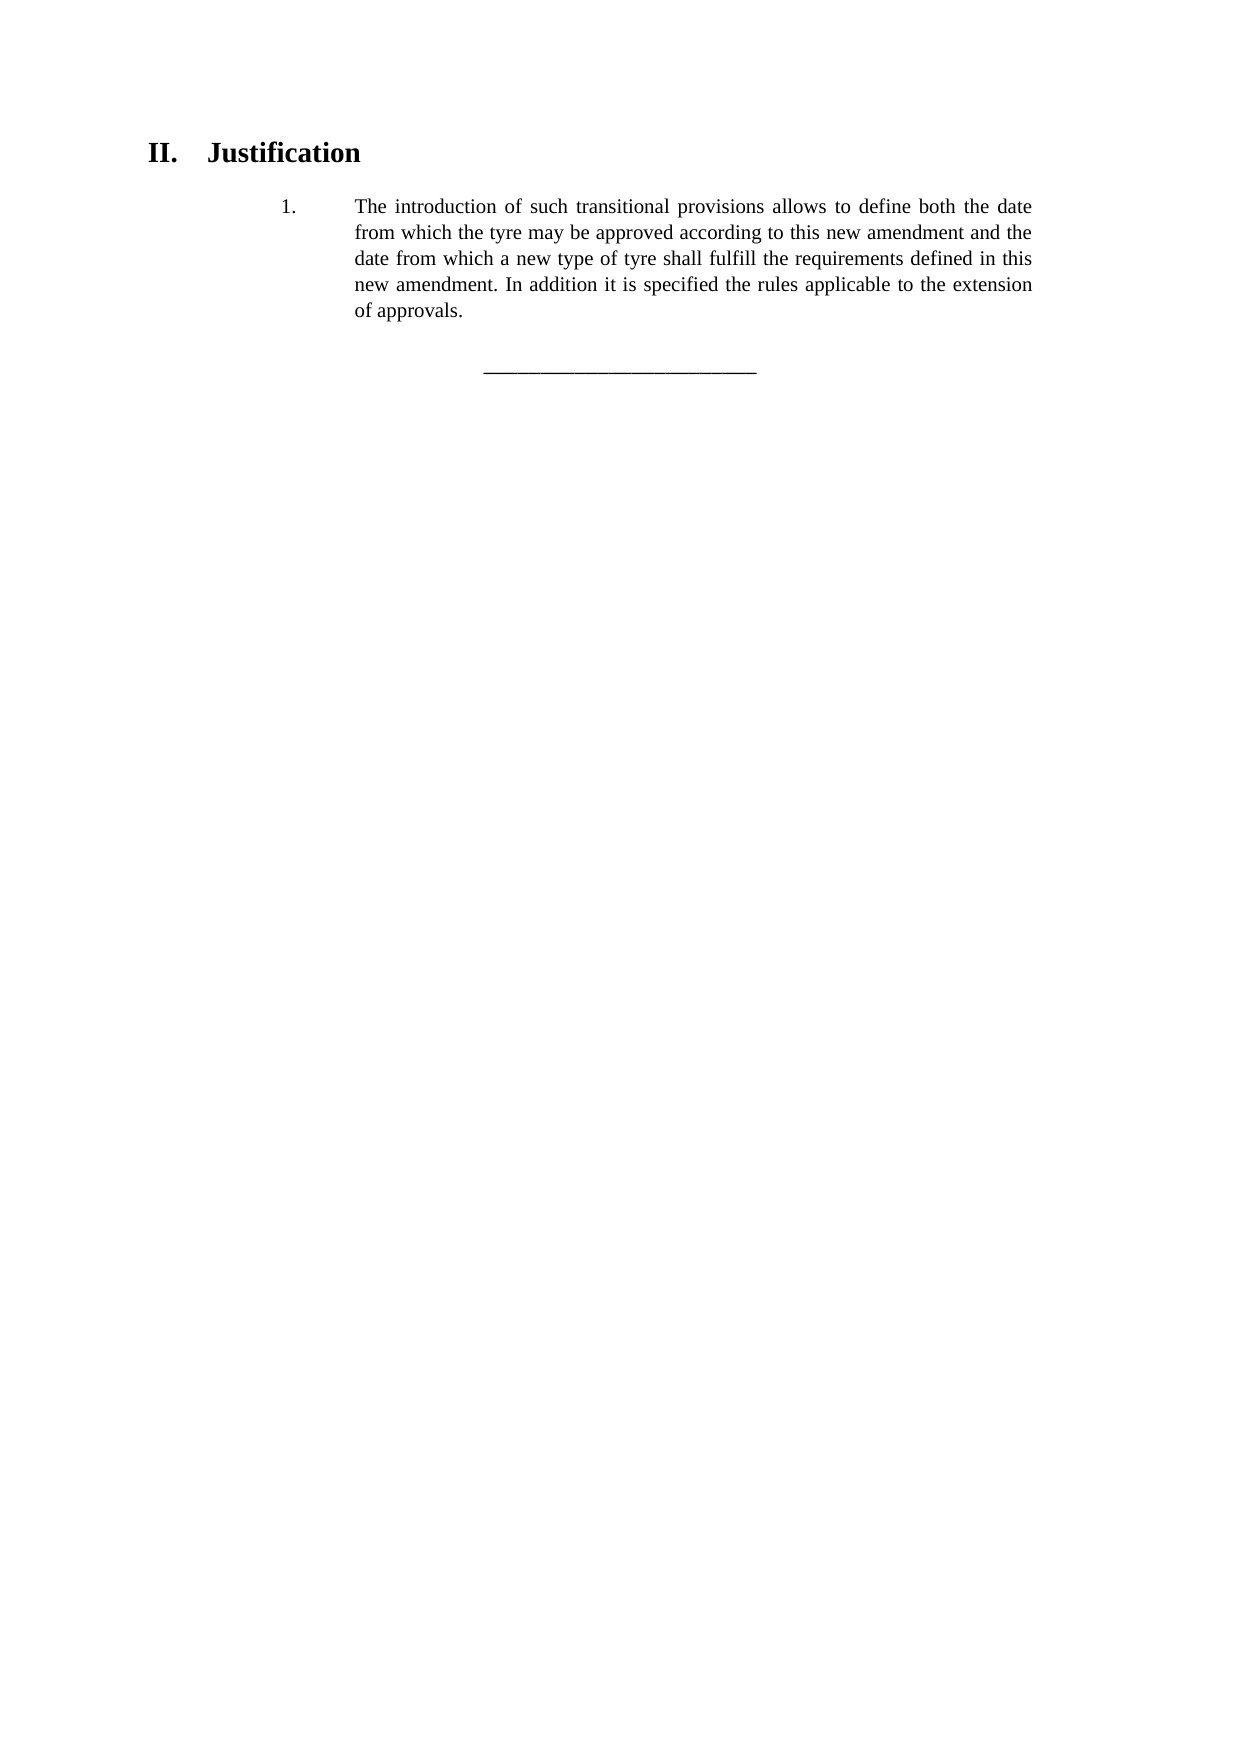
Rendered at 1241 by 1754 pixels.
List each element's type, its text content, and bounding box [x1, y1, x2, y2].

text ________________________ [148, 349, 1093, 377]
text 1. The introduction of such transitional provisions allows to define both the date from which the tyre may be approved according to this new amendment and the date from which a new type of tyre shall fulfill the requirements defined in this new amendment. In addition it is specified the rules applicable to the extension of approvals. [281, 194, 1033, 322]
text II. Justification [148, 138, 974, 169]
